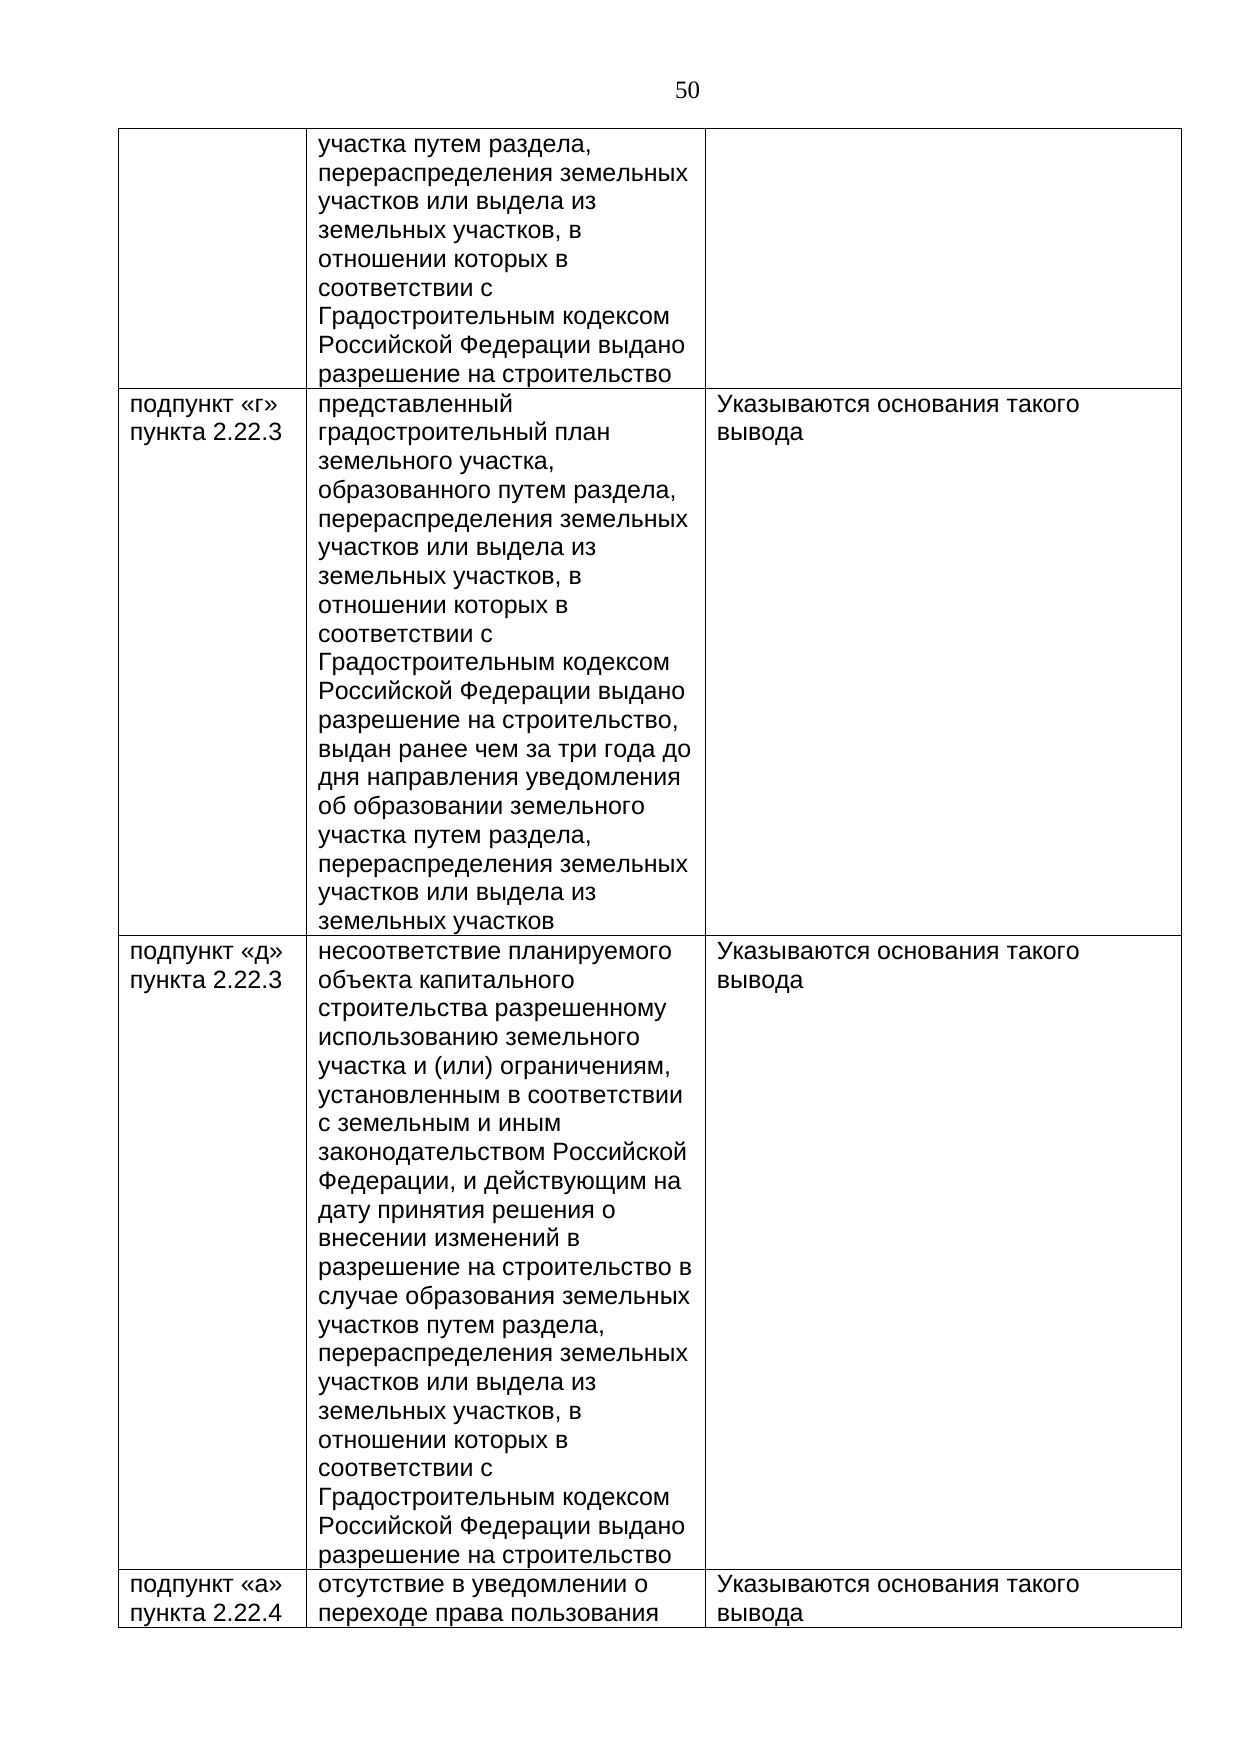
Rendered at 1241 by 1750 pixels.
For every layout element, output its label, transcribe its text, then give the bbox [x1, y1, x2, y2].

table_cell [307, 129, 705, 388]
table_cell Указываются основания такого вывода [706, 936, 1181, 1568]
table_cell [307, 1570, 705, 1627]
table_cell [119, 129, 306, 388]
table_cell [706, 1570, 1181, 1627]
table_cell несоответствие планируемого объекта капитального строительства разрешенному использованию земельного участка и (или) ограничениям, установленным в соответствии с земельным и иным законодательством Российской Федерации, и действующим на дату принятия решения о внесении изменений в разрешение на строительство в случае образования земельных участков путем раздела, перераспределения земельных участков или выдела из земельных участков, в отношении которых в соответствии с Градостроительным кодексом Российской Федерации выдано разрешение на строительство [307, 936, 705, 1568]
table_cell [706, 129, 1181, 388]
table_cell представленный градостроительный план земельного участка, образованного путем раздела, перераспределения земельных участков или выдела из земельных участков, в отношении которых в соответствии с Градостроительным кодексом Российской Федерации выдано разрешение на строительство, выдан ранее чем за три года до дня направления уведомления об образовании земельного участка путем раздела, перераспределения земельных участков или выдела из земельных участков [307, 389, 705, 935]
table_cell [119, 1570, 306, 1627]
table_cell подпункт «д» пункта 2.22.3 [119, 936, 306, 1568]
table_cell подпункт «г» пункта 2.22.3 [119, 389, 306, 935]
table_cell Указываются основания такого вывода [706, 389, 1181, 935]
